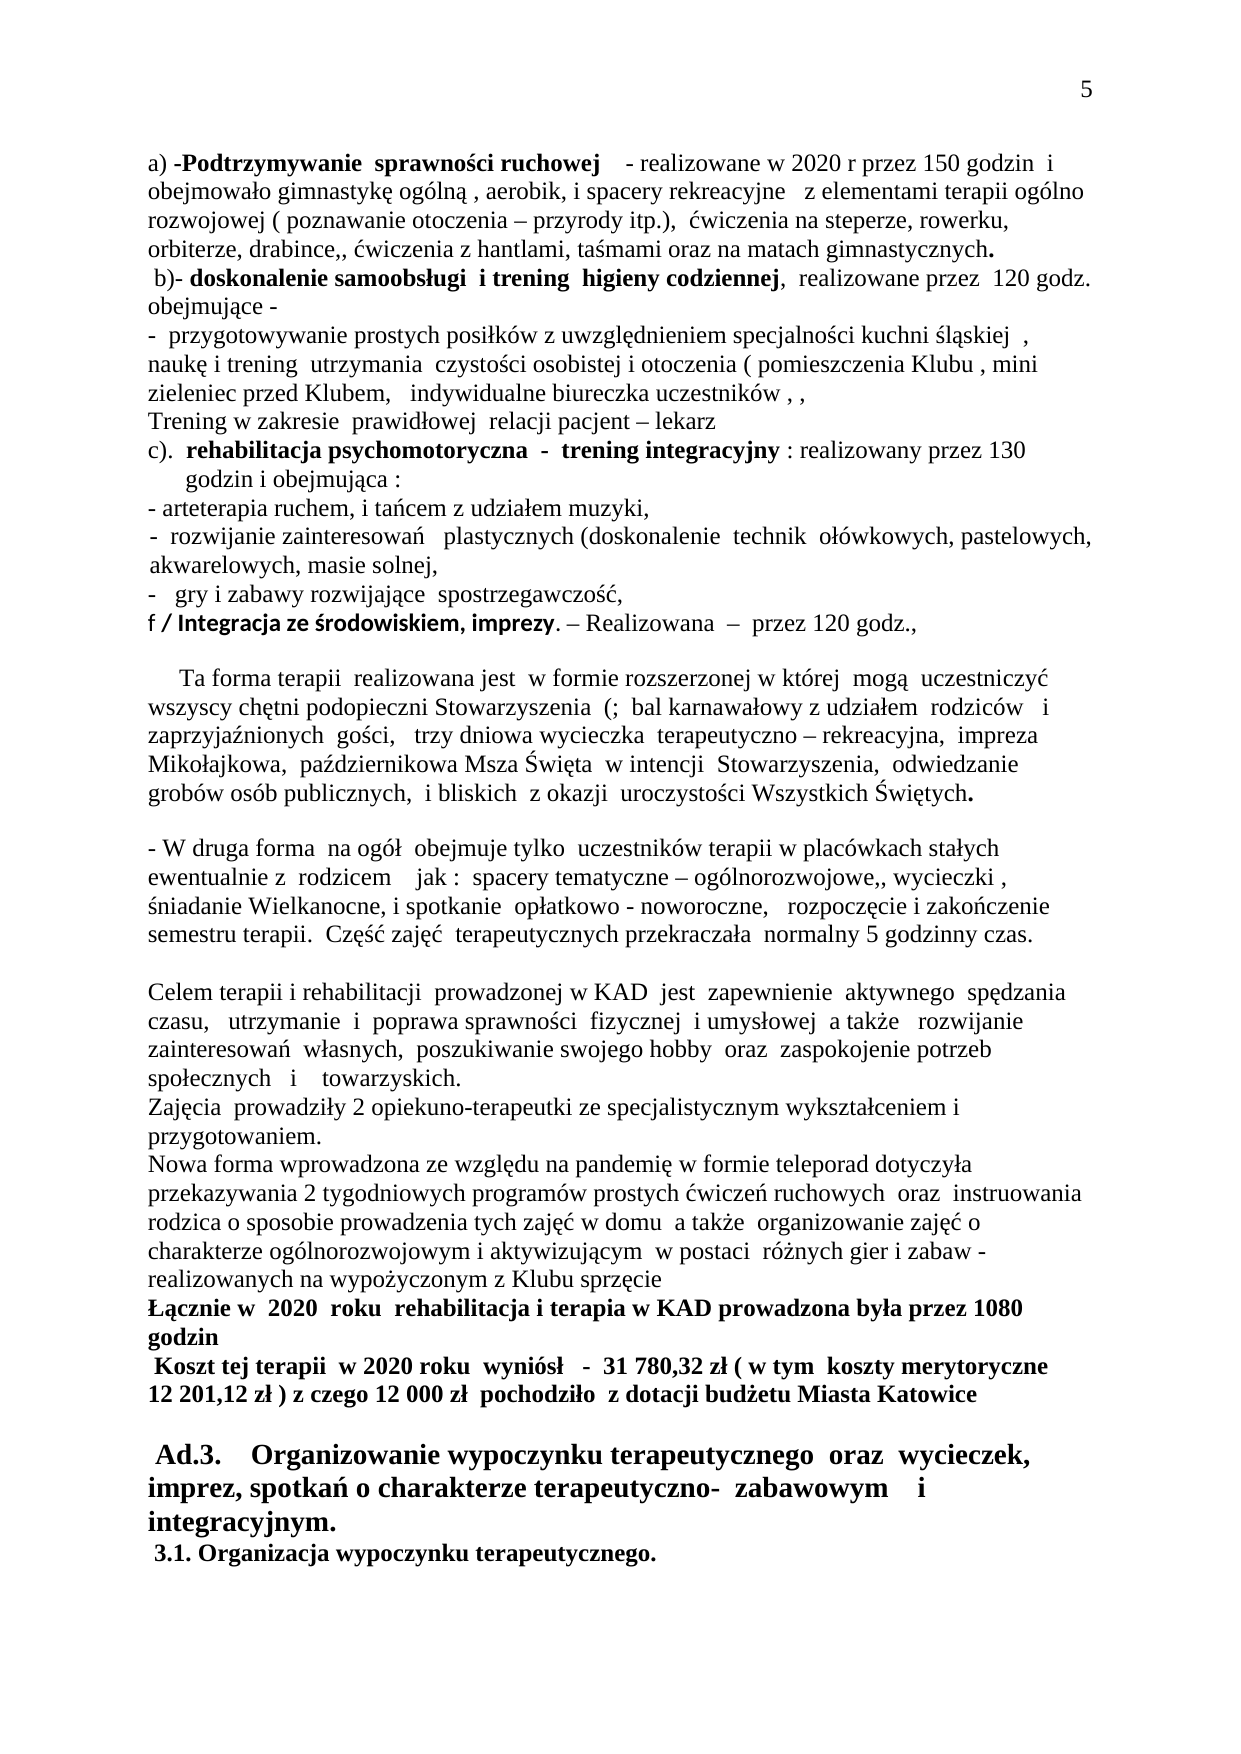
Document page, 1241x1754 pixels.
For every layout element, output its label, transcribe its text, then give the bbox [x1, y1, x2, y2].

text - W druga forma na ogół obejmuje tylko uczestników terapii w placówkach stałych ewentualnie z rodzicem jak : spacery tematyczne – ogólnorozwojowe,, wycieczki , śniadanie Wielkanocne, i spotkanie opłatkowo - noworoczne, rozpoczęcie i zakończenie semestru terapii. Część zajęć terapeutycznych przekraczała normalny 5 godzinny czas. [148, 833, 1093, 948]
text - przygotowywanie prostych posiłków z uwzględnieniem specjalności kuchni śląskiej , naukę i trening utrzymania czystości osobistej i otoczenia ( pomieszczenia Klubu , mini zieleniec przed Klubem, indywidualne biureczka uczestników , , [148, 320, 1093, 406]
text Ad.3. Organizowanie wypoczynku terapeutycznego oraz wycieczek, imprez, spotkań o charakterze terapeutyczno- zabawowym i integracyjnym. [148, 1437, 1093, 1538]
text Celem terapii i rehabilitacji prowadzonej w KAD jest zapewnienie aktywnego spędzania czasu, utrzymanie i poprawa sprawności fizycznej i umysłowej a także rozwijanie zainteresowań własnych, poszukiwanie swojego hobby oraz zaspokojenie potrzeb społecznych i towarzyskich. [148, 977, 1093, 1092]
text - rozwijanie zainteresowań plastycznych (doskonalenie technik ołówkowych, pastelowych, [81, 521, 1093, 550]
text 3.1. Organizacja wypoczynku terapeutycznego. [148, 1538, 1093, 1566]
text - gry i zabawy rozwijające spostrzegawczość, [148, 579, 1093, 608]
text akwarelowych, masie solnej, [81, 550, 1093, 579]
text obejmujące - [148, 291, 1093, 320]
text Koszt tej terapii w 2020 roku wyniósł - 31 780,32 zł ( w tym koszty merytoryczne 12 201,12 zł ) z czego 12 000 zł pochodziło z dotacji budżetu Miasta Katowice [148, 1351, 1093, 1408]
text f / Integracja ze środowiskiem, imprezy. – Realizowana – przez 120 godz., [148, 608, 1093, 638]
text Ta forma terapii realizowana jest w formie rozszerzonej w której mogą uczestniczyć wszyscy chętni podopieczni Stowarzyszenia (; bal karnawałowy z udziałem rodziców i zaprzyjaźnionych gości, trzy dniowa wycieczka terapeutyczno – rekreacyjna, impreza Mikołajkowa, październikowa Msza Święta w intencji Stowarzyszenia, odwiedzanie grobów osób publicznych, i bliskich z okazji uroczystości Wszystkich Świętych. [148, 663, 1093, 807]
text - arteterapia ruchem, i tańcem z udziałem muzyki, [148, 493, 1093, 521]
text b)- doskonalenie samoobsługi i trening higieny codziennej, realizowane przez 120 godz. [148, 263, 1093, 291]
text Nowa forma wprowadzona ze względu na pandemię w formie teleporad dotyczyła przekazywania 2 tygodniowych programów prostych ćwiczeń ruchowych oraz instruowania rodzica o sposobie prowadzenia tych zajęć w domu a także organizowanie zajęć o charakterze ogólnorozwojowym i aktywizującym w postaci różnych gier i zabaw - realizowanych na wypożyczonym z Klubu sprzęcie [148, 1149, 1093, 1293]
text c). rehabilitacja psychomotoryczna - trening integracyjny : realizowany przez 130 godzin i obejmująca : [148, 435, 1093, 493]
text Łącznie w 2020 roku rehabilitacja i terapia w KAD prowadzona była przez 1080 godzin [148, 1293, 1093, 1351]
text Trening w zakresie prawidłowej relacji pacjent – lekarz [148, 406, 1093, 435]
text Zajęcia prowadziły 2 opiekuno-terapeutki ze specjalistycznym wykształceniem i przygotowaniem. [148, 1092, 1093, 1149]
text a) -Podtrzymywanie sprawności ruchowej - realizowane w 2020 r przez 150 godzin i obejmowało gimnastykę ogólną , aerobik, i spacery rekreacyjne z elementami terapii ogólno rozwojowej ( poznawanie otoczenia – przyrody itp.), ćwiczenia na steperze, rowerku, orbiterze, drabince,, ćwiczenia z hantlami, taśmami oraz na matach gimnastycznych. [148, 148, 1093, 263]
